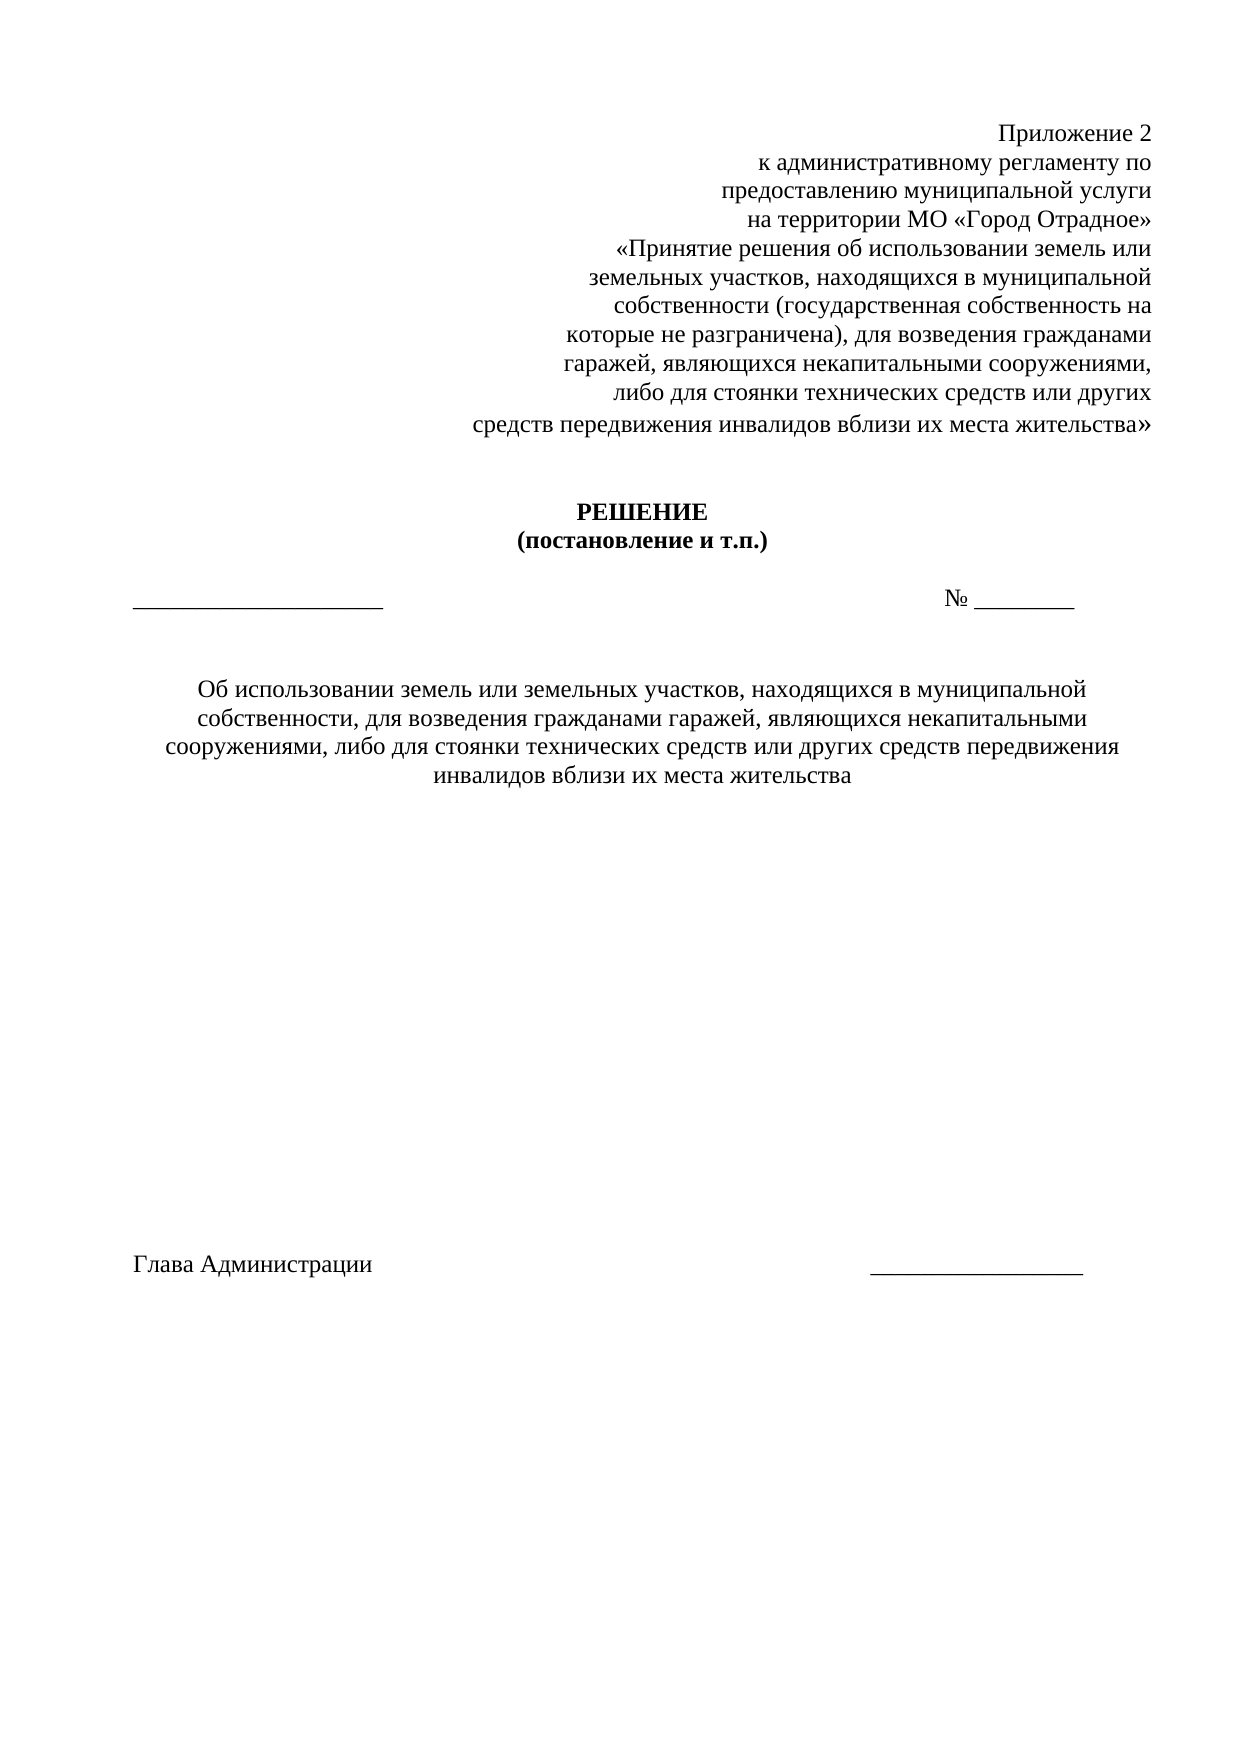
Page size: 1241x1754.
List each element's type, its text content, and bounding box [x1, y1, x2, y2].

text к административному регламенту по [133, 147, 1152, 176]
text предоставлению муниципальной услуги [133, 176, 1152, 204]
text РЕШЕНИЕ [133, 497, 1152, 525]
text Об использовании земель или земельных участков, находящихся в муниципальной собственности, для возведения гражданами гаражей, являющихся некапитальными сооружениями, либо для стоянки технических средств или других средств передвижения инвалидов вблизи их места жительства [133, 674, 1152, 789]
text либо для стоянки технических средств или других [133, 377, 1152, 406]
text земельных участков, находящихся в муниципальной [133, 262, 1152, 291]
text средств передвижения инвалидов вблизи их места жительства» [133, 406, 1152, 439]
text ____________________ № ________ [133, 583, 1152, 612]
text (постановление и т.п.) [133, 525, 1152, 554]
text которые не разграничена), для возведения гражданами [133, 319, 1152, 348]
text собственности (государственная собственность на [133, 291, 1152, 319]
text на территории МО «Город Отрадное» [133, 204, 1152, 233]
text «Принятие решения об использовании земель или [133, 233, 1152, 262]
text гаражей, являющихся некапитальными сооружениями, [133, 348, 1152, 377]
text Глава Администрации _________________ [133, 1249, 1152, 1278]
text Приложение 2 [133, 118, 1152, 147]
